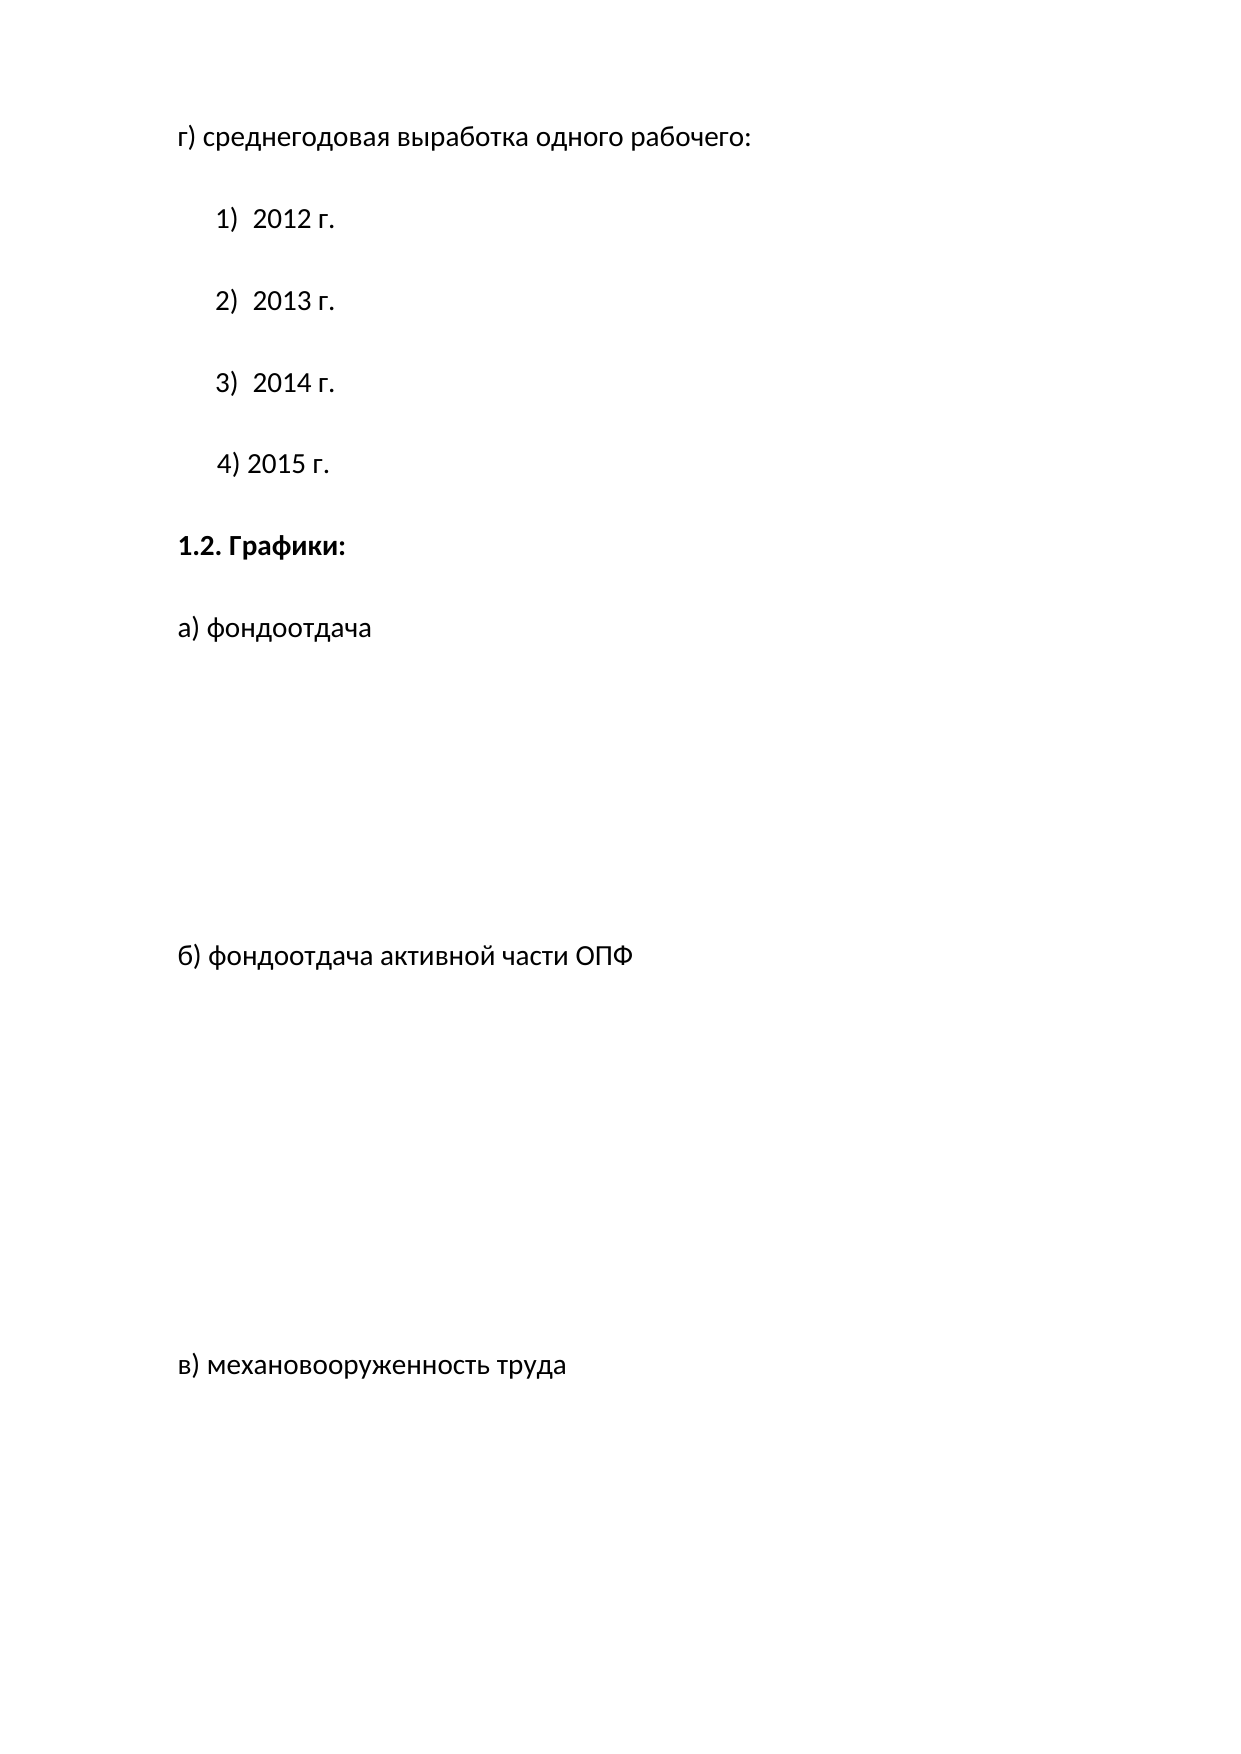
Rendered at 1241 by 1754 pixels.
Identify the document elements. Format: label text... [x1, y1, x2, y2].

text г) среднегодовая выработка одного рабочего: [177, 118, 1152, 154]
text в) механовооруженность труда [177, 1346, 1152, 1382]
text 1.2. Графики: [177, 527, 1152, 563]
list 2014 г. [215, 364, 1152, 399]
text 4) 2015 г. [177, 446, 1152, 481]
list 2012 г. [215, 200, 1152, 236]
text б) фондоотдача активной части ОПФ [177, 937, 1152, 972]
list 2013 г. [215, 282, 1152, 317]
text а) фондоотдача [177, 609, 1152, 645]
